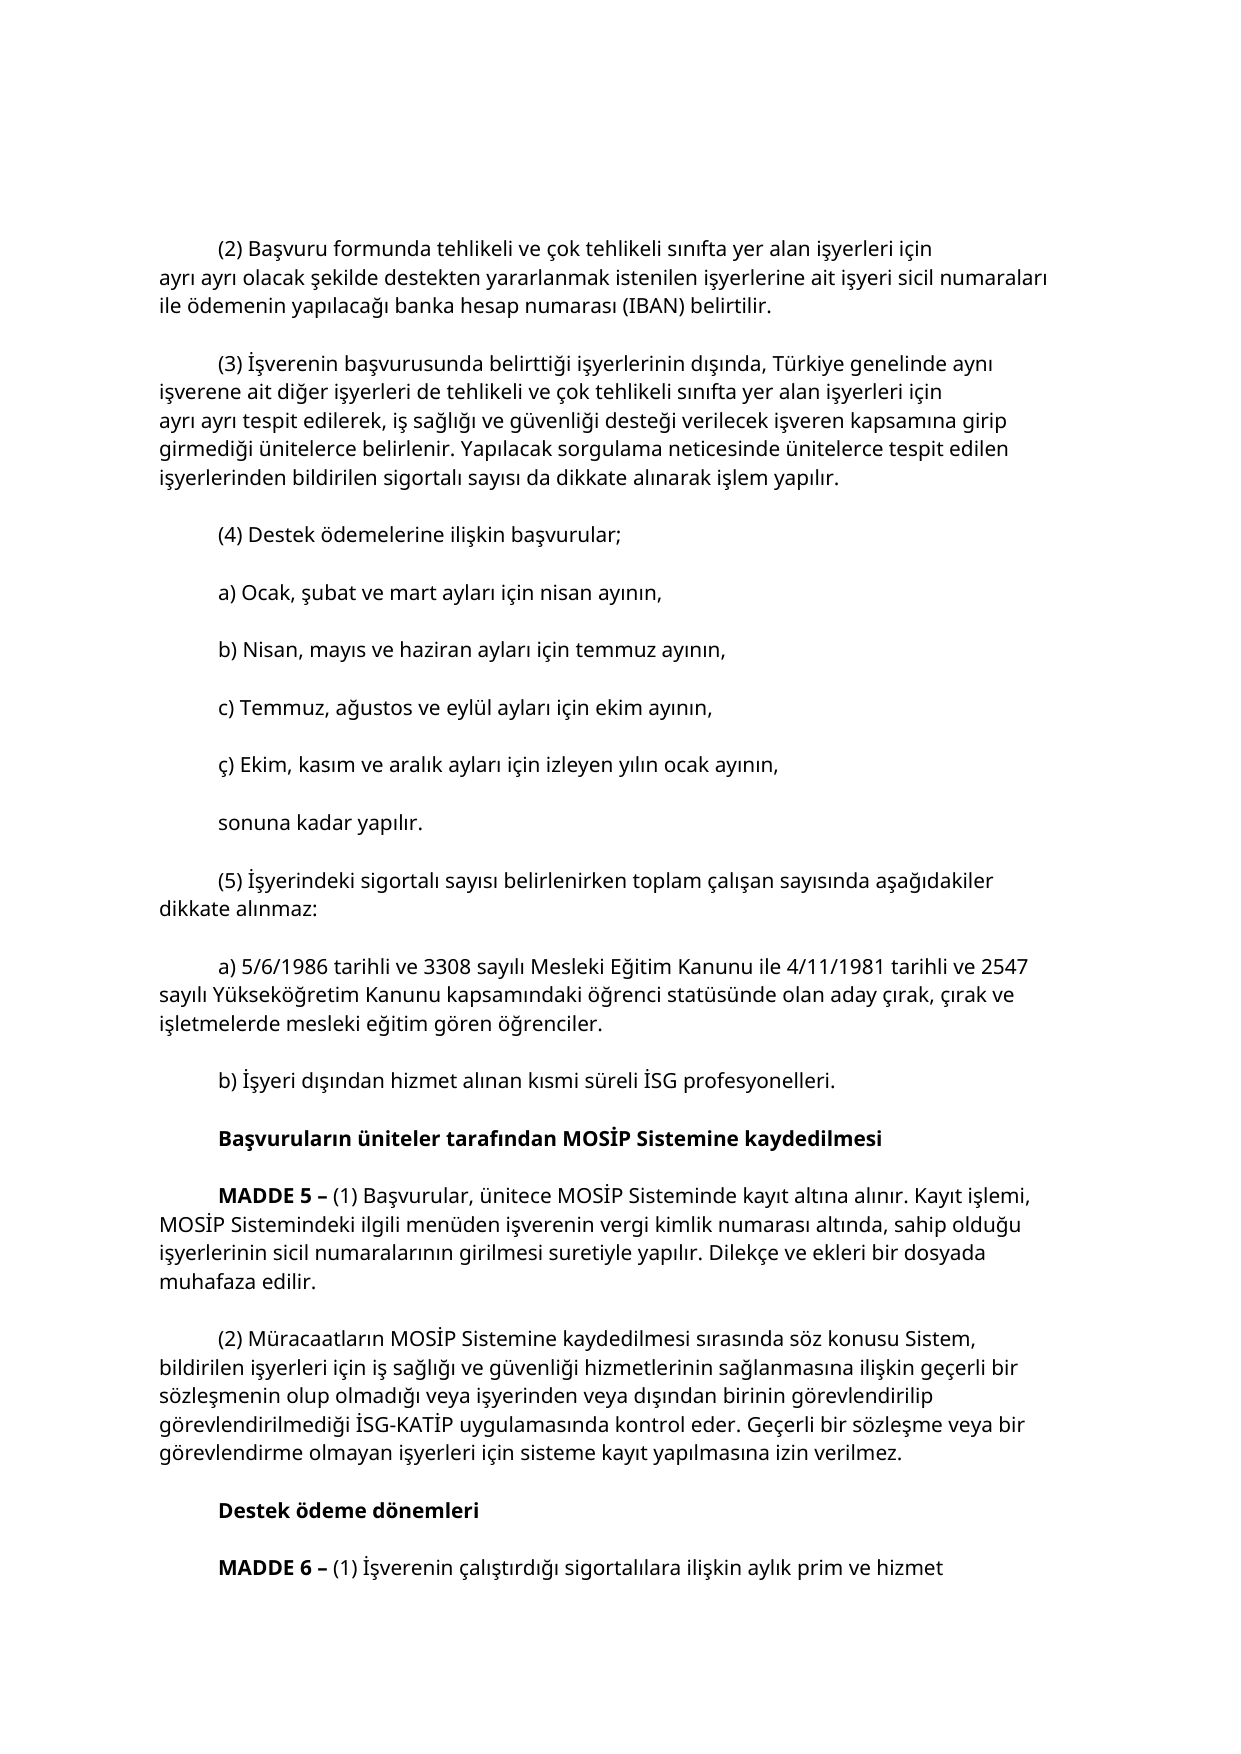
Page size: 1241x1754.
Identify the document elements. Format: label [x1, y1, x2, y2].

table_cell [148, 148, 1063, 1582]
